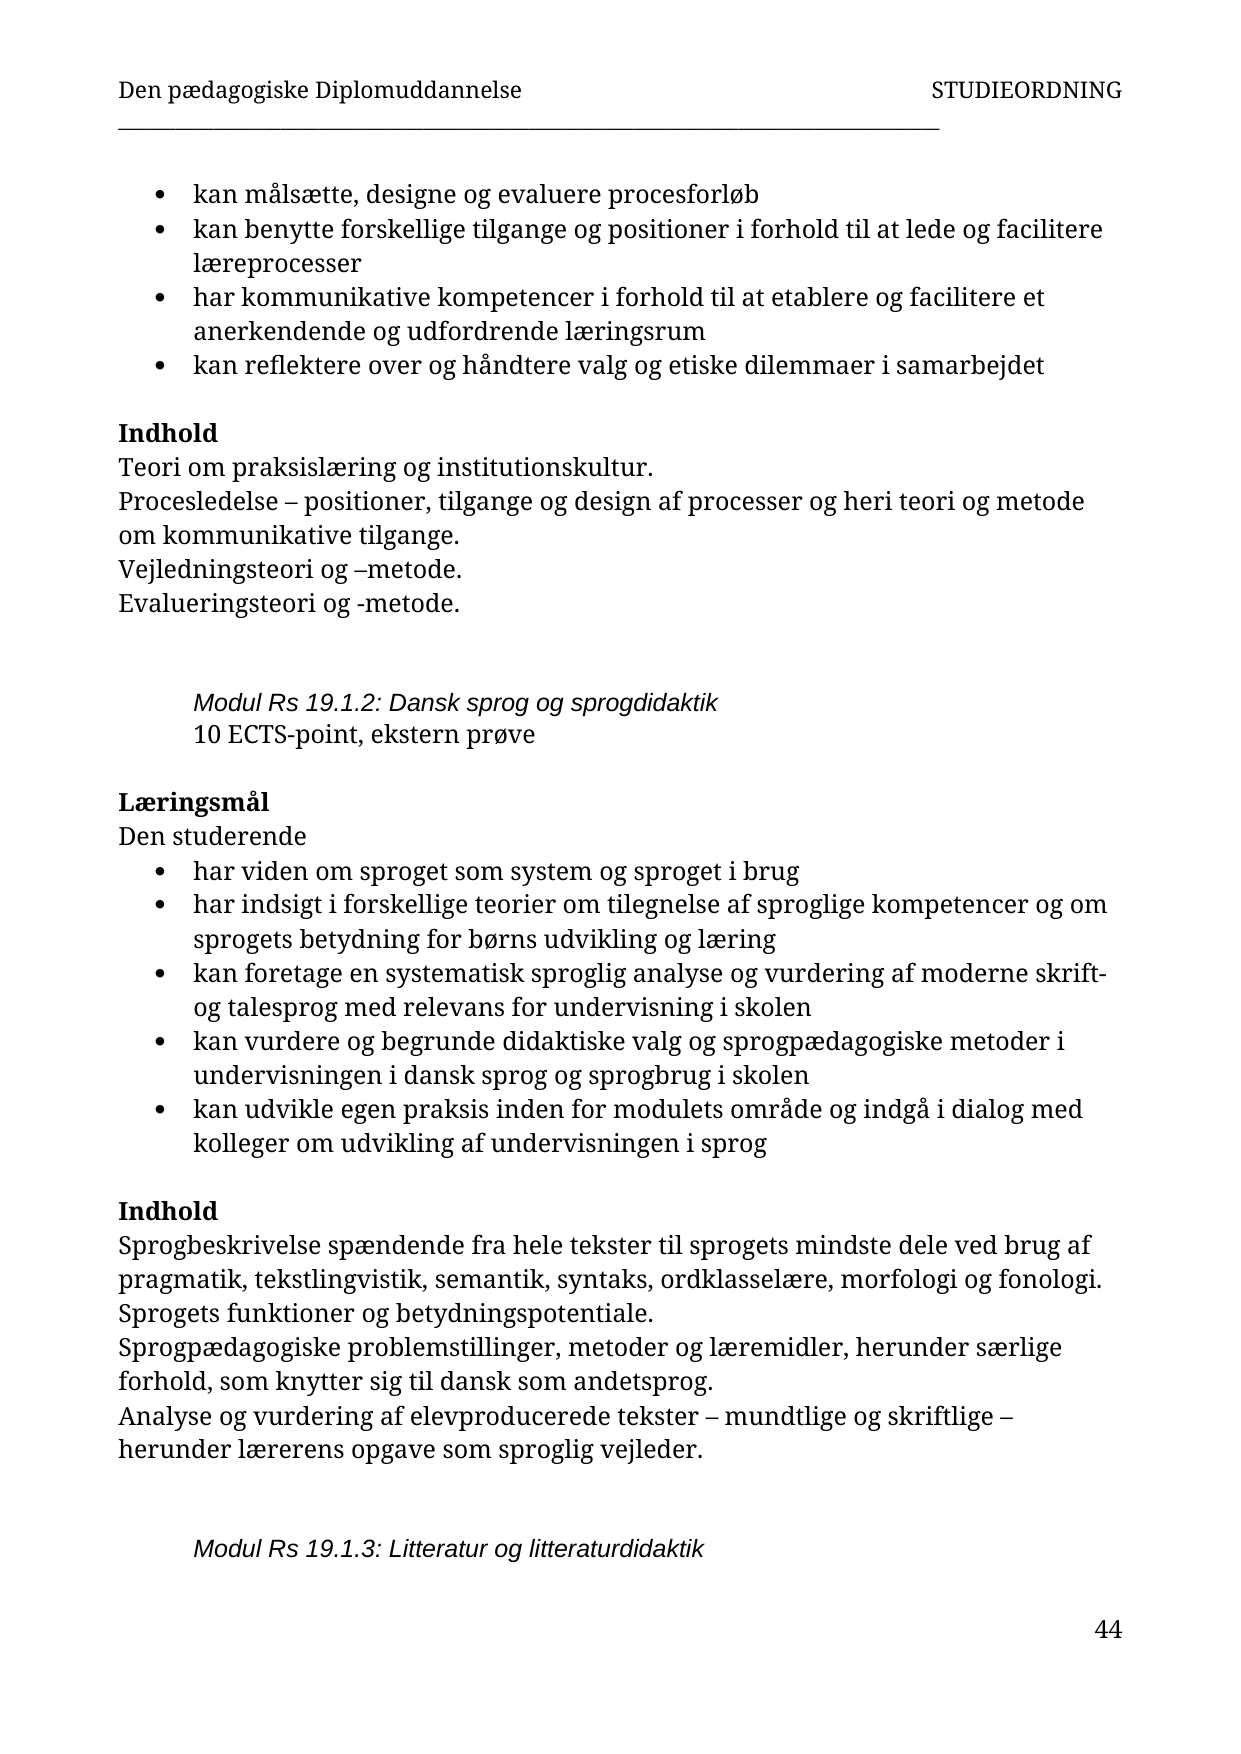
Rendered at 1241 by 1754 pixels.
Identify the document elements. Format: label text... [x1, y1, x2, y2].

text Sprogpædagogiske problemstillinger, metoder og læremidler, herunder særlige forhold, som knytter sig til dansk som andetsprog. [118, 1330, 1122, 1398]
text Indhold [118, 1194, 1122, 1228]
subtitle Modul Rs 19.1.2: Dansk sprog og sprogdidaktik [193, 688, 1122, 717]
list kan vurdere og begrunde didaktiske valg og sprogpædagogiske metoder i undervisningen i dansk sprog og sprogbrug i skolen [156, 1023, 1122, 1092]
text 10 ECTS-point, ekstern prøve [118, 717, 1122, 751]
text Vejledningsteori og –metode. [118, 552, 1122, 586]
list kan foretage en systematisk sproglig analyse og vurdering af moderne skrift- og talesprog med relevans for undervisning i skolen [156, 955, 1122, 1023]
text Læringsmål [118, 785, 1122, 819]
list har kommunikative kompetencer i forhold til at etablere og facilitere et anerkendende og udfordrende læringsrum [156, 279, 1122, 347]
text Teori om praksislæring og institutionskultur. [118, 450, 1122, 484]
list kan reflektere over og håndtere valg og etiske dilemmaer i samarbejdet [156, 347, 1122, 382]
list kan målsætte, designe og evaluere procesforløb [156, 177, 1122, 211]
text Analyse og vurdering af elevproducerede tekster – mundtlige og skriftlige – herunder lærerens opgave som sproglig vejleder. [118, 1398, 1122, 1466]
list har indsigt i forskellige teorier om tilegnelse af sproglige kompetencer og om sprogets betydning for børns udvikling og læring [156, 887, 1122, 955]
subtitle Modul Rs 19.1.3: Litteratur og litteraturdidaktik [193, 1534, 1122, 1563]
text Procesledelse – positioner, tilgange og design af processer og heri teori og metode om kommunikative tilgange. [118, 484, 1122, 552]
text Den studerende [118, 819, 1122, 853]
text Evalueringsteori og -metode. [118, 586, 1122, 620]
text Indhold [118, 416, 1122, 450]
list har viden om sproget som system og sproget i brug [156, 853, 1122, 887]
text Sprogets funktioner og betydningspotentiale. [118, 1296, 1122, 1330]
text Sprogbeskrivelse spændende fra hele tekster til sprogets mindste dele ved brug af pragmatik, tekstlingvistik, semantik, syntaks, ordklasselære, morfologi og fonologi. [118, 1228, 1122, 1296]
list kan udvikle egen praksis inden for modulets område og indgå i dialog med kolleger om udvikling af undervisningen i sprog [156, 1092, 1122, 1160]
list kan benytte forskellige tilgange og positioner i forhold til at lede og facilitere læreprocesser [156, 211, 1122, 279]
